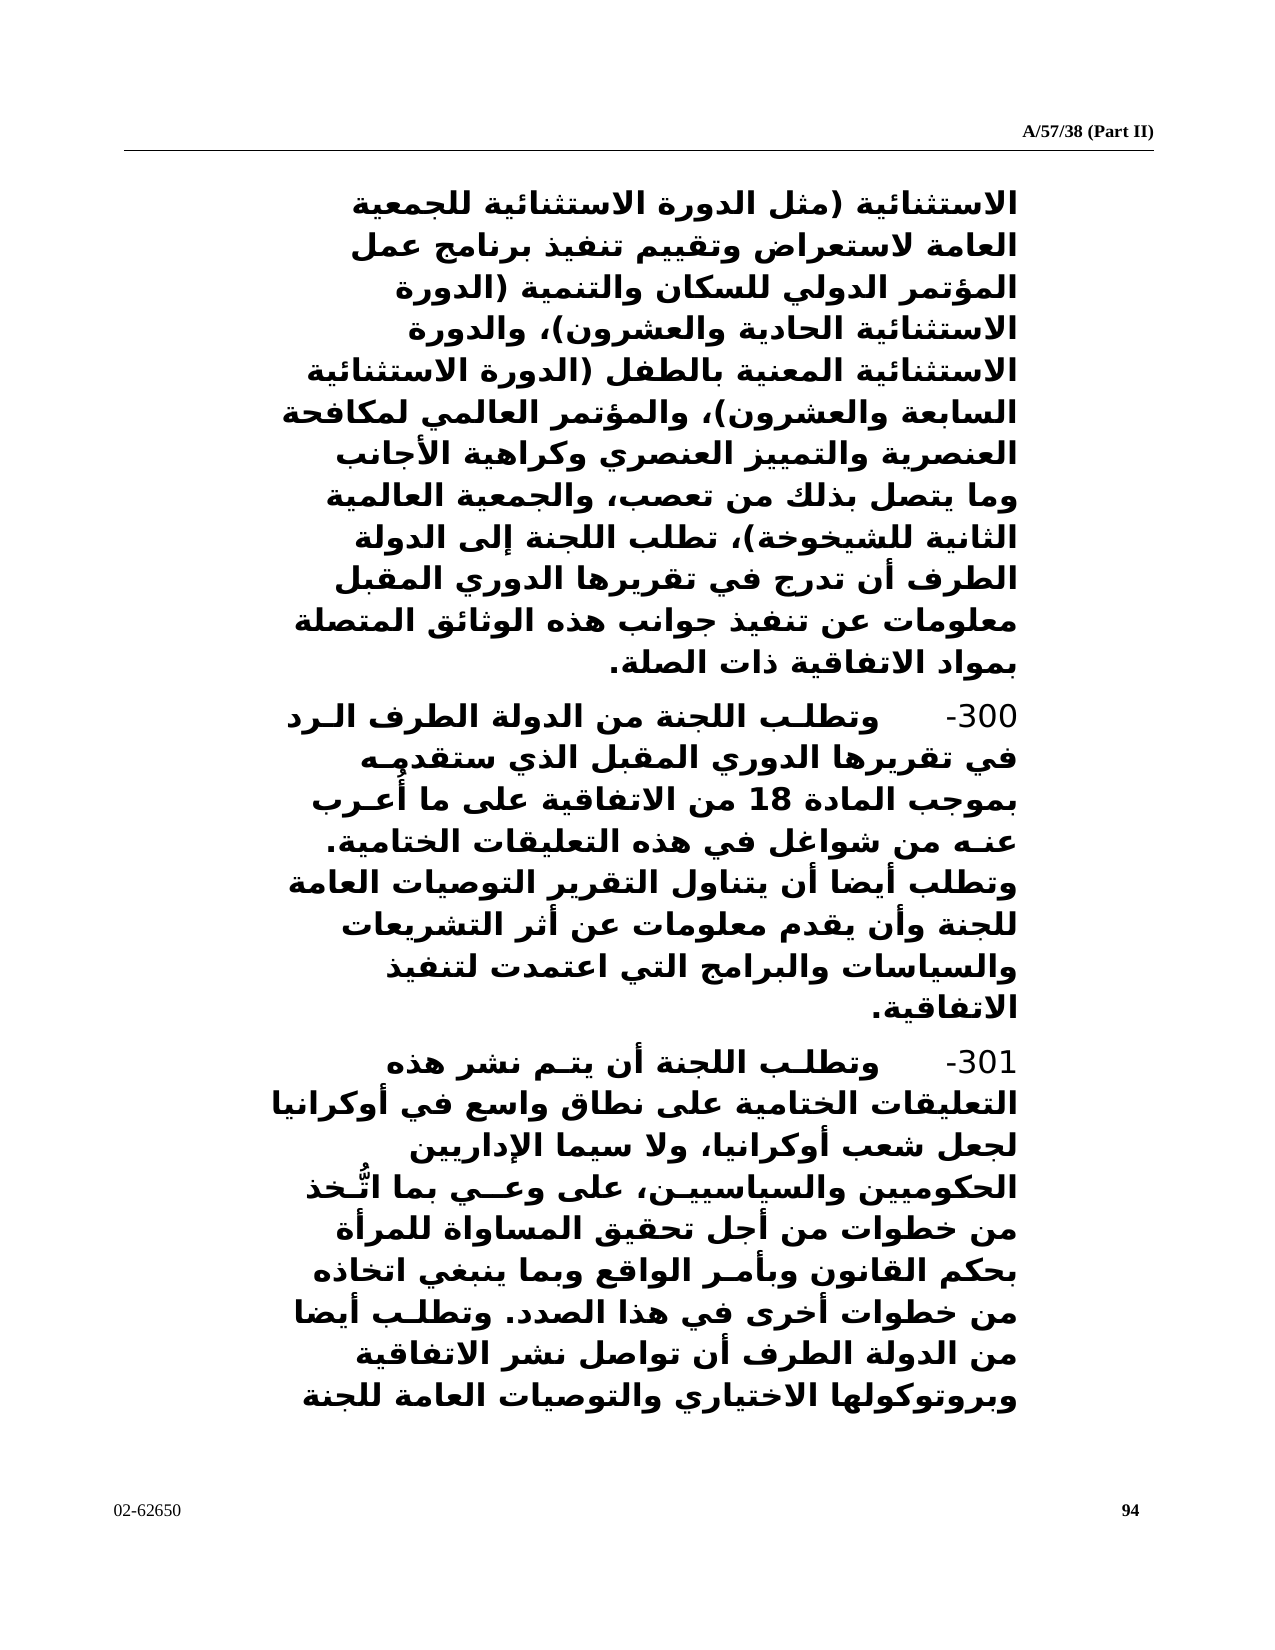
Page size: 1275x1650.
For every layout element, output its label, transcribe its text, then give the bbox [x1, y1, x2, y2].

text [256, 181, 1018, 681]
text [256, 1040, 1018, 1415]
text 300- وتطلـب اللجنة من الدولة الطرف الـرد في تقريرها الدوري المقبل الذي ستقدمـه بموجب المادة 18 من الاتفاقية على ما أُعـرب عنـه من شواغل في هذه التعليقات الختامية. وتطلب أيضا أن يتناول التقرير التوصيات العامة للجنة وأن يقدم معلومات عن أثر التشريعات والسياسات والبرامج التي اعتمدت لتنفيذ الاتفاقية. [256, 694, 1018, 1027]
